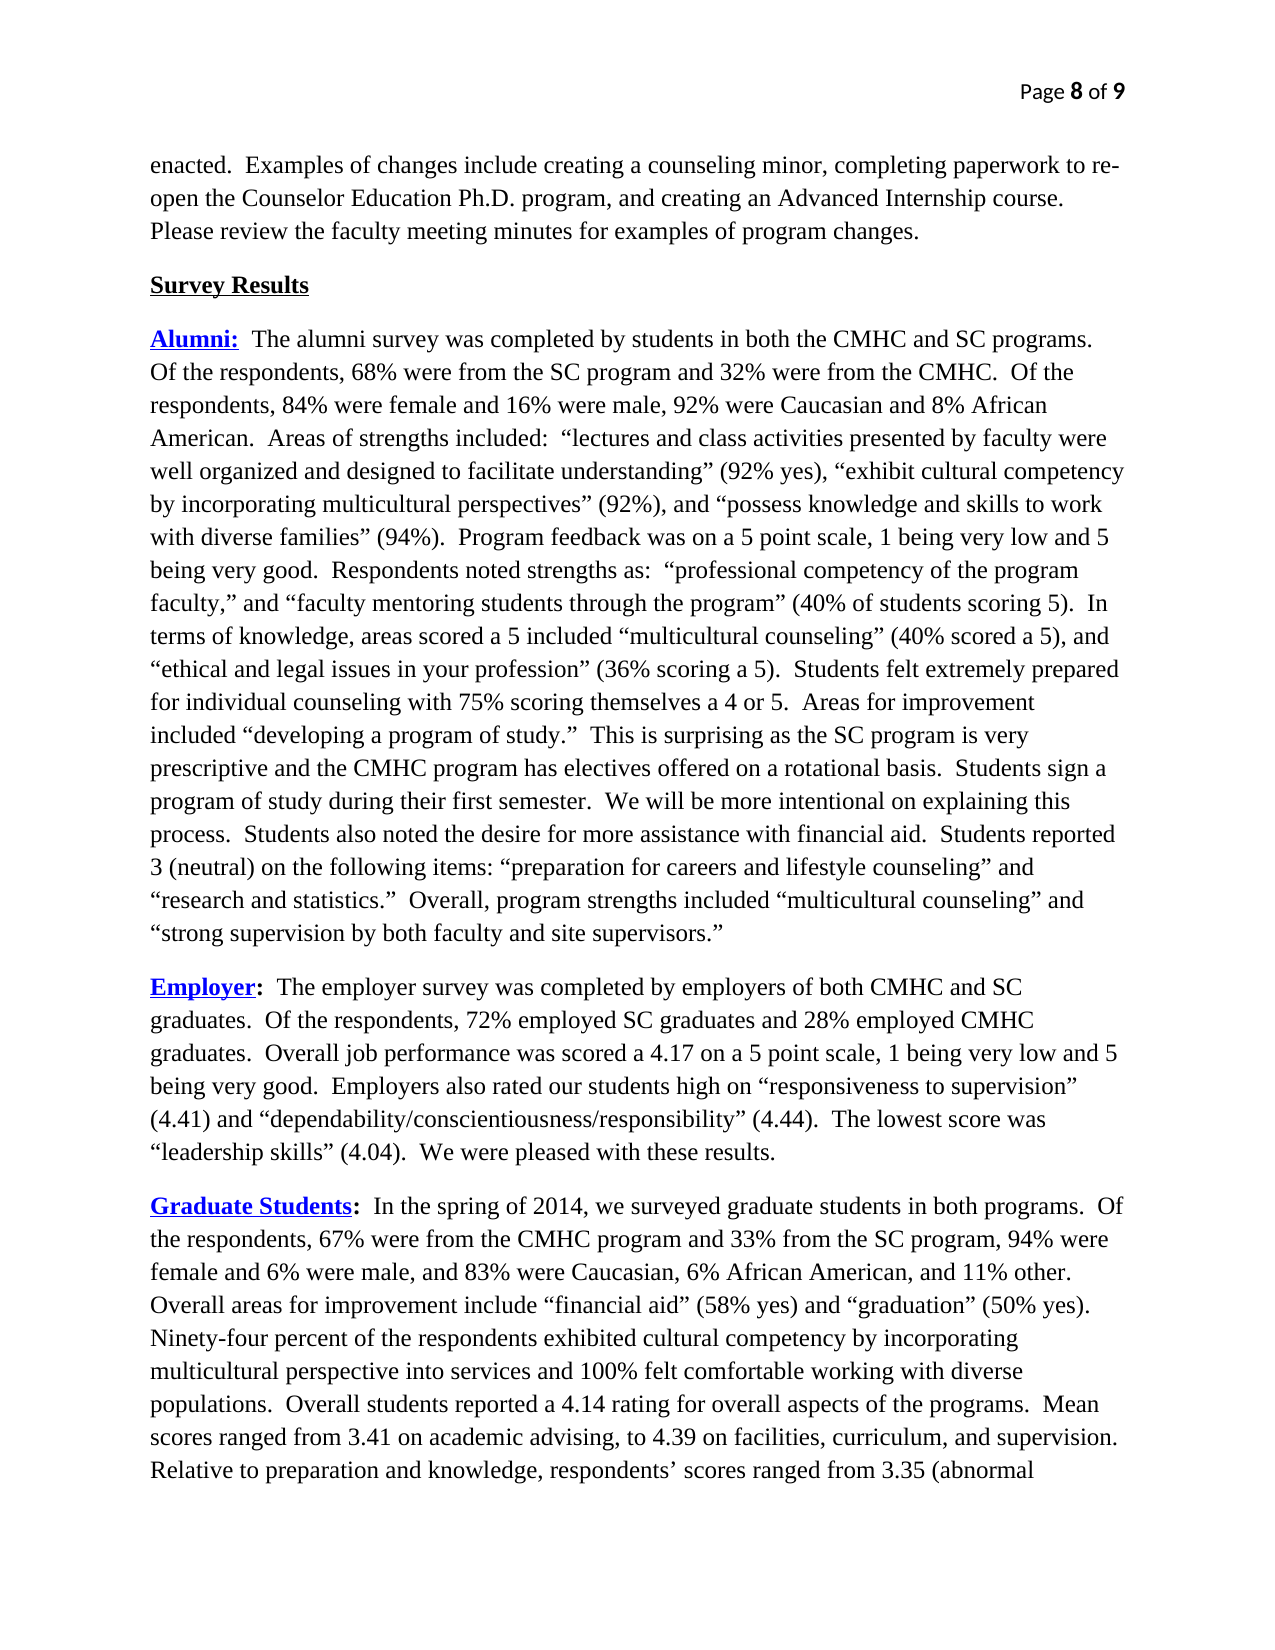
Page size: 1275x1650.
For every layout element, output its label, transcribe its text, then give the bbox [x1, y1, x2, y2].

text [150, 150, 1125, 245]
text Alumni: The alumni survey was completed by students in both the CMHC and SC programs. Of the respondents, 68% were from the SC program and 32% were from the CMHC. Of the respondents, 84% were female and 16% were male, 92% were Caucasian and 8% African American. Areas of strengths included: “lectures and class activities presented by faculty were well organized and designed to facilitate understanding” (92% yes), “exhibit cultural competency by incorporating multicultural perspectives” (92%), and “possess knowledge and skills to work with diverse families” (94%). Program feedback was on a 5 point scale, 1 being very low and 5 being very good. Respondents noted strengths as: “professional competency of the program faculty,” and “faculty mentoring students through the program” (40% of students scoring 5). In terms of knowledge, areas scored a 5 included “multicultural counseling” (40% scored a 5), and “ethical and legal issues in your profession” (36% scoring a 5). Students felt extremely prepared for individual counseling with 75% scoring themselves a 4 or 5. Areas for improvement included “developing a program of study.” This is surprising as the SC program is very prescriptive and the CMHC program has electives offered on a rotational basis. Students sign a program of study during their first semester. We will be more intentional on explaining this process. Students also noted the desire for more assistance with financial aid. Students reported 3 (neutral) on the following items: “preparation for careers and lifestyle counseling” and “research and statistics.” Overall, program strengths included “multicultural counseling” and “strong supervision by both faculty and site supervisors.” [150, 324, 1125, 947]
text Employer: The employer survey was completed by employers of both CMHC and SC graduates. Of the respondents, 72% employed SC graduates and 28% employed CMHC graduates. Overall job performance was scored a 4.17 on a 5 point scale, 1 being very low and 5 being very good. Employers also rated our students high on “responsiveness to supervision” (4.41) and “dependability/conscientiousness/responsibility” (4.44). The lowest score was “leadership skills” (4.04). We were pleased with these results. [150, 972, 1125, 1166]
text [150, 1191, 1125, 1484]
text Survey Results [150, 270, 1125, 299]
